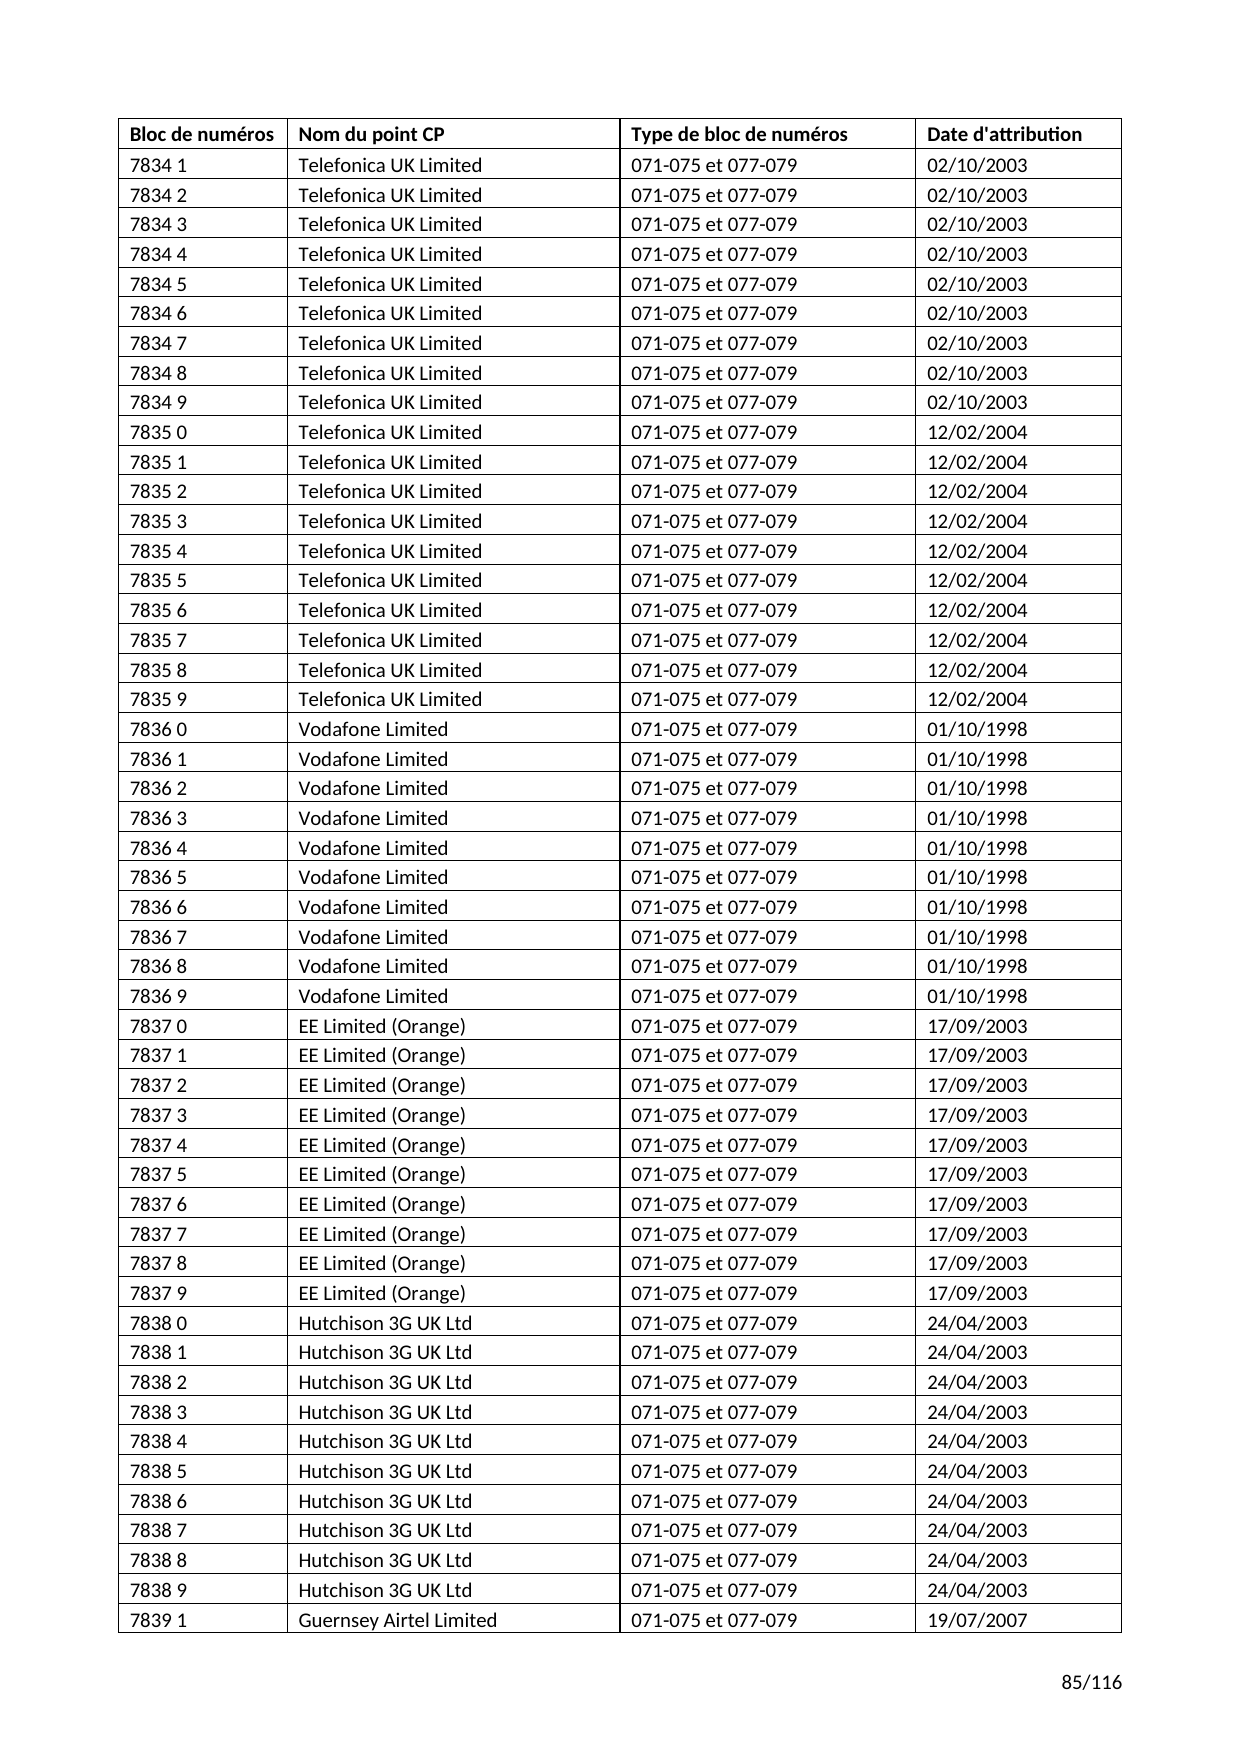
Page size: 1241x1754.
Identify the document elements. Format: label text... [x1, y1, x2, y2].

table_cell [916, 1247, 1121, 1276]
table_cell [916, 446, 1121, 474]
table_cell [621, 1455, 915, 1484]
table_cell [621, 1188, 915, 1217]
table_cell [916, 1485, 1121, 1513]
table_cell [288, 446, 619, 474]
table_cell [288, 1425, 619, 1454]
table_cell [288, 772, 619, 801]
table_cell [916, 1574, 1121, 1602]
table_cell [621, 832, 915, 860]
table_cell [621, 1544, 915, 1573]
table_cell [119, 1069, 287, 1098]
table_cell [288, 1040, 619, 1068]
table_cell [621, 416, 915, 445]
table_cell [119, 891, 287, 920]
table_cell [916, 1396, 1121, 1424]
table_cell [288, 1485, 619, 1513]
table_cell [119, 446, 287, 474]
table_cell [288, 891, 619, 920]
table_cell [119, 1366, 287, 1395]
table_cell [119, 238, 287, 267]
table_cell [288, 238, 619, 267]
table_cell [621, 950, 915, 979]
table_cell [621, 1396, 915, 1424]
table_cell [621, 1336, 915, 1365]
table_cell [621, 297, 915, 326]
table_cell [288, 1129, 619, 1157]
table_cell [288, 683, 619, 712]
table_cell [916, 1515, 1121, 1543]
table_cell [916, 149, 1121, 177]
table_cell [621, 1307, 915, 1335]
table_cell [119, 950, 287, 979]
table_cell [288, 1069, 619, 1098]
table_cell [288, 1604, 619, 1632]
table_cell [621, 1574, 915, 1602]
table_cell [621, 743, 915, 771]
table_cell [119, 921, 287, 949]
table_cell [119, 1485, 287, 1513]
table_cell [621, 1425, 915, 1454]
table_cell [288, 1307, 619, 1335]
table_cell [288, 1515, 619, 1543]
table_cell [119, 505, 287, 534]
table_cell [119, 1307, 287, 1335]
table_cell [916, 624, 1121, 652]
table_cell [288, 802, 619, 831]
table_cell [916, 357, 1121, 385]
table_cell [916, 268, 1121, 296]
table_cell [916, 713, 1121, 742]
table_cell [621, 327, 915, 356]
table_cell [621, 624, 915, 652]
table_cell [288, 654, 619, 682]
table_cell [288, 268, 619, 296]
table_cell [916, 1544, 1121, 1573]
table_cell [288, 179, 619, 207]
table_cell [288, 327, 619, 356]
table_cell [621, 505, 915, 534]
table_header Date d'attribution [916, 119, 1121, 148]
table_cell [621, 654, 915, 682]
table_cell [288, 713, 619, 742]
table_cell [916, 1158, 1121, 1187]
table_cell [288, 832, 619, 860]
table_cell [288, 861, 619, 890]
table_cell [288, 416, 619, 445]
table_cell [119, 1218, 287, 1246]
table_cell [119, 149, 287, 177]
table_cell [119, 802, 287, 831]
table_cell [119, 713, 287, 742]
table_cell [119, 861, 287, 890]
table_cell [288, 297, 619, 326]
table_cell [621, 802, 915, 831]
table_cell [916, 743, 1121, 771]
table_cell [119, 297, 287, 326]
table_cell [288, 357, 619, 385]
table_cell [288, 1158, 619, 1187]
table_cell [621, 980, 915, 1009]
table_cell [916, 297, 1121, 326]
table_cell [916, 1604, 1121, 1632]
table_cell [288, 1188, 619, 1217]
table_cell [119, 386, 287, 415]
table_header Bloc de numéros [119, 119, 287, 148]
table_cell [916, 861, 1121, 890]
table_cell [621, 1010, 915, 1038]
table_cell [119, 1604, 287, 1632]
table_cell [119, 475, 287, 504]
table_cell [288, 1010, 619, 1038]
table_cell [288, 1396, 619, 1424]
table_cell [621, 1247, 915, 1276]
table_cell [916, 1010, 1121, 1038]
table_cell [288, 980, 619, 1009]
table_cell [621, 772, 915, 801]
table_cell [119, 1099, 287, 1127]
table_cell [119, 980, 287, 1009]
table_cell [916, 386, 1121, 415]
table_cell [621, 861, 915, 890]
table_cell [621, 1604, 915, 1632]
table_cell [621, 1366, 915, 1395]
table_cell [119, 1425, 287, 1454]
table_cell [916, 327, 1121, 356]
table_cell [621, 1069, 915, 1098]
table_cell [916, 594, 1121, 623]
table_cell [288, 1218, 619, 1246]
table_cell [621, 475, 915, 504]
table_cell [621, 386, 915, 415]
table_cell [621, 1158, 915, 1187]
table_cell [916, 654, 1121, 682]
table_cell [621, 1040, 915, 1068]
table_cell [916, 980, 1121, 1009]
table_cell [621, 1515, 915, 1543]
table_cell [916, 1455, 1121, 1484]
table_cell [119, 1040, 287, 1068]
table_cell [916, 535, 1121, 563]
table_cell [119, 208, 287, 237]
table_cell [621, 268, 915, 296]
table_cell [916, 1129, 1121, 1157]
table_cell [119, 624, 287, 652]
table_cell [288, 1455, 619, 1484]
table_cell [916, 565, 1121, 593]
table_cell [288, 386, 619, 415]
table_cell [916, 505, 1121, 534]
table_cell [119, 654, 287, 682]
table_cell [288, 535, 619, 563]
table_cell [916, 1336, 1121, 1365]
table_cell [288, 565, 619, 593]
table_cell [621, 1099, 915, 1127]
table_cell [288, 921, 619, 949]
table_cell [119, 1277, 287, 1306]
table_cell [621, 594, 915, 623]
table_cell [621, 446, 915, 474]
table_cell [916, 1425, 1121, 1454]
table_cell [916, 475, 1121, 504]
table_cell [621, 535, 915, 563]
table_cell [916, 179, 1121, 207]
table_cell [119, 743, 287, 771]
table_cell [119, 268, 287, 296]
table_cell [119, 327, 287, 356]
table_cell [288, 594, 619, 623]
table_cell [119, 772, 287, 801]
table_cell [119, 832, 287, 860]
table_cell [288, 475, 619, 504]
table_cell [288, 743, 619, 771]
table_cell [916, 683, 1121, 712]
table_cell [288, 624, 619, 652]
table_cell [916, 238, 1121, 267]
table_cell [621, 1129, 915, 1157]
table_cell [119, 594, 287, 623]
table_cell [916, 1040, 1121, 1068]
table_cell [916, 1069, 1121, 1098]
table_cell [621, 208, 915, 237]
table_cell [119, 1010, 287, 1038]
table_header Type de bloc de numéros [621, 119, 915, 148]
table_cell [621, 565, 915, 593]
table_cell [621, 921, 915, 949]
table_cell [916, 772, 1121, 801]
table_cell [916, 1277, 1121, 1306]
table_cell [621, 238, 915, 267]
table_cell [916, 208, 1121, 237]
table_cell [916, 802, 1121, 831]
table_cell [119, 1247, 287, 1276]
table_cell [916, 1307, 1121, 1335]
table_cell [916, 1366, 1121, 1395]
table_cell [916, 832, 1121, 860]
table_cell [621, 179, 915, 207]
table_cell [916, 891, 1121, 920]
table_header Nom du point CP [288, 119, 619, 148]
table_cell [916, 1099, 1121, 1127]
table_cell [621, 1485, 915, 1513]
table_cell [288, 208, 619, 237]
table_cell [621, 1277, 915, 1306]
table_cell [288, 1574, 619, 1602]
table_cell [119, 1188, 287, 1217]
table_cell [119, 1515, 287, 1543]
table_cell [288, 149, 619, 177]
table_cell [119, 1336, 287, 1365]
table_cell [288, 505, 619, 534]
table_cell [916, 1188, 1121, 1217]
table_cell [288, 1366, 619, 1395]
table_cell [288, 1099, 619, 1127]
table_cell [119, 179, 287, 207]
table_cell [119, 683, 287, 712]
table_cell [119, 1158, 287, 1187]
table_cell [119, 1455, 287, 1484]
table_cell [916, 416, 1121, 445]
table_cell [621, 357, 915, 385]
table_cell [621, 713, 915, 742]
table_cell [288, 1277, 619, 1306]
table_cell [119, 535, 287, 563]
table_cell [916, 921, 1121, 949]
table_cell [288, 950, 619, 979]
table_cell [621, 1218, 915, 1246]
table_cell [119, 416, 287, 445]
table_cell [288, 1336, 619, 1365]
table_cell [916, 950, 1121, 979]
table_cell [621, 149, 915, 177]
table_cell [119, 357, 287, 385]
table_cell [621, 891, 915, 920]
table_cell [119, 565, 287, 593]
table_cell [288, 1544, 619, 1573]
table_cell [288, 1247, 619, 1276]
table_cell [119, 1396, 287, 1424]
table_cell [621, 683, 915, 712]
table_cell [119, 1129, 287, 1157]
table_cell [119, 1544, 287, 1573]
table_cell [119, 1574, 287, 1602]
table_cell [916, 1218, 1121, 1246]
